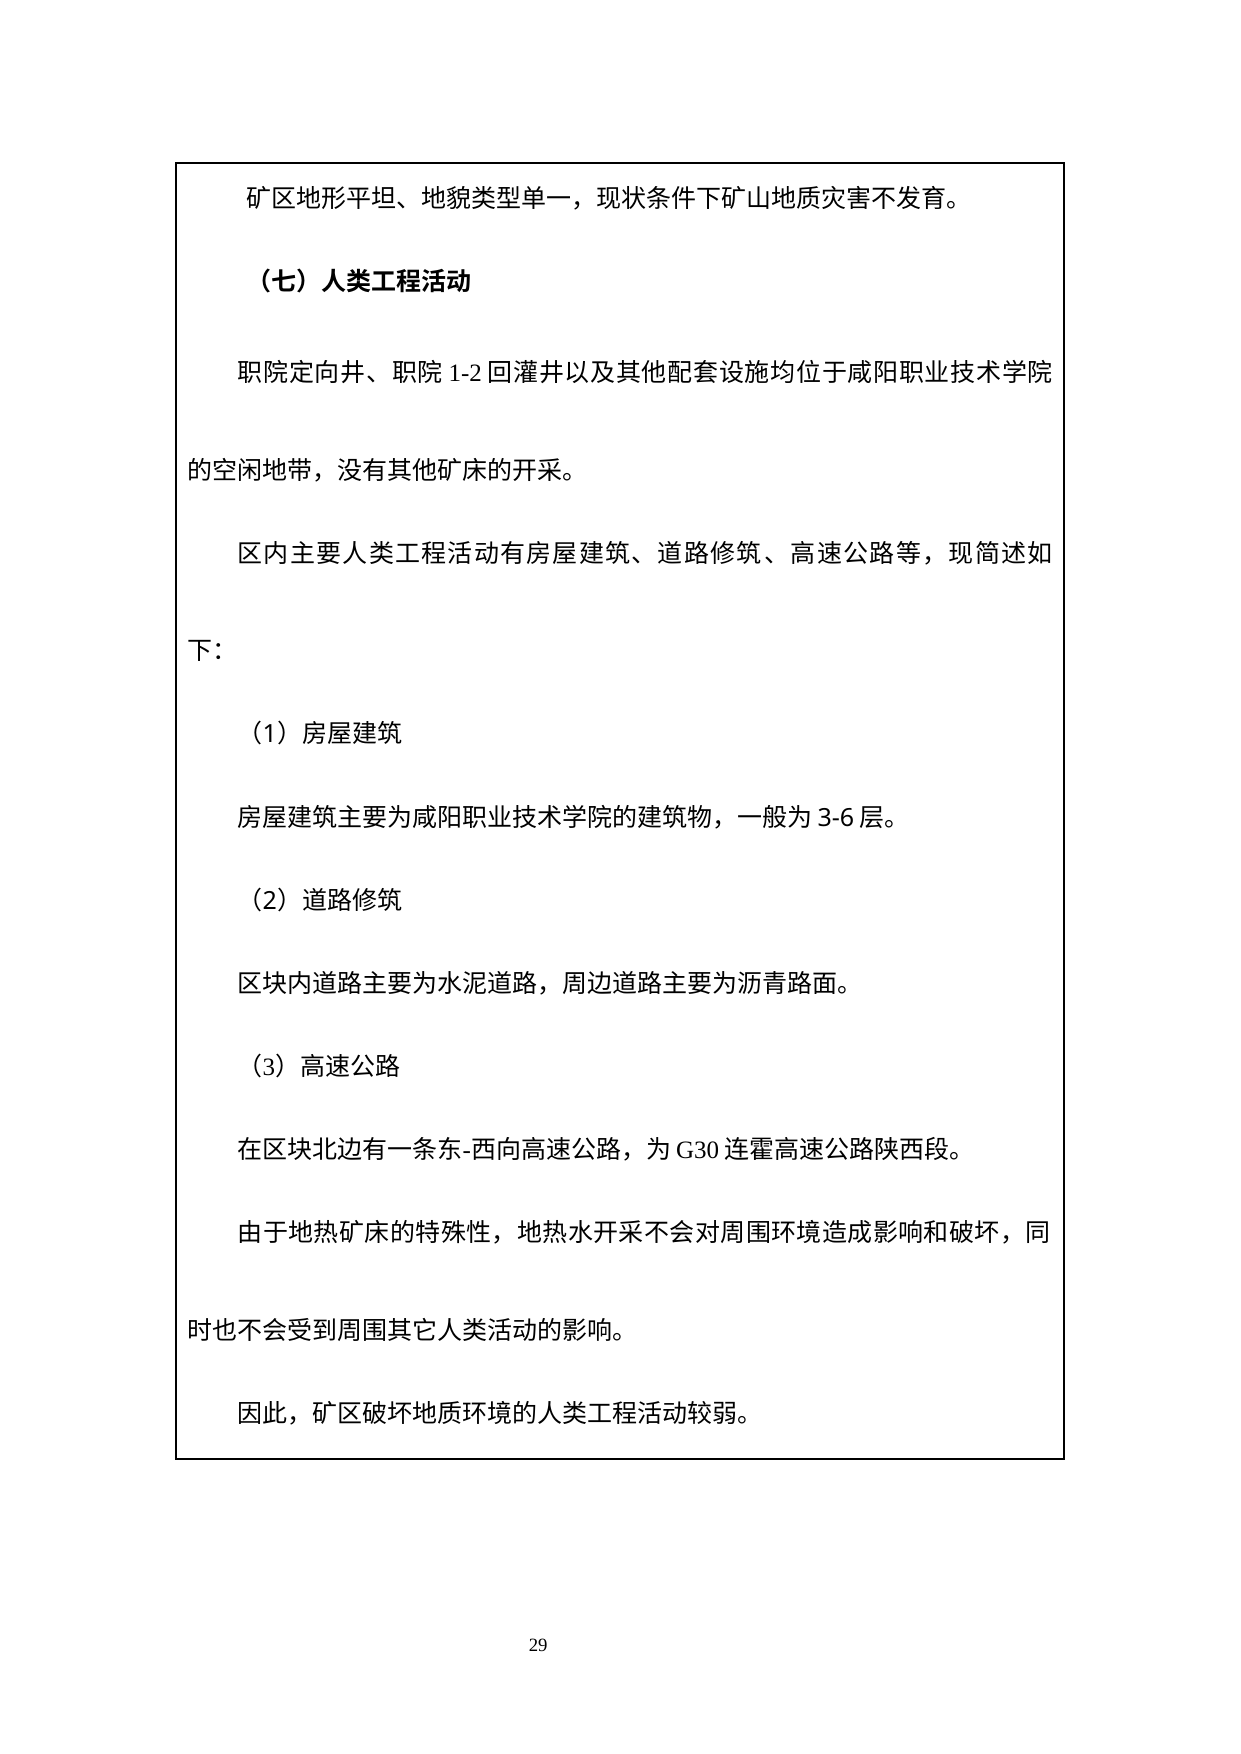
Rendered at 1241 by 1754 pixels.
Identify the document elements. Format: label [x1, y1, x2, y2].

table_header [177, 164, 1063, 1458]
